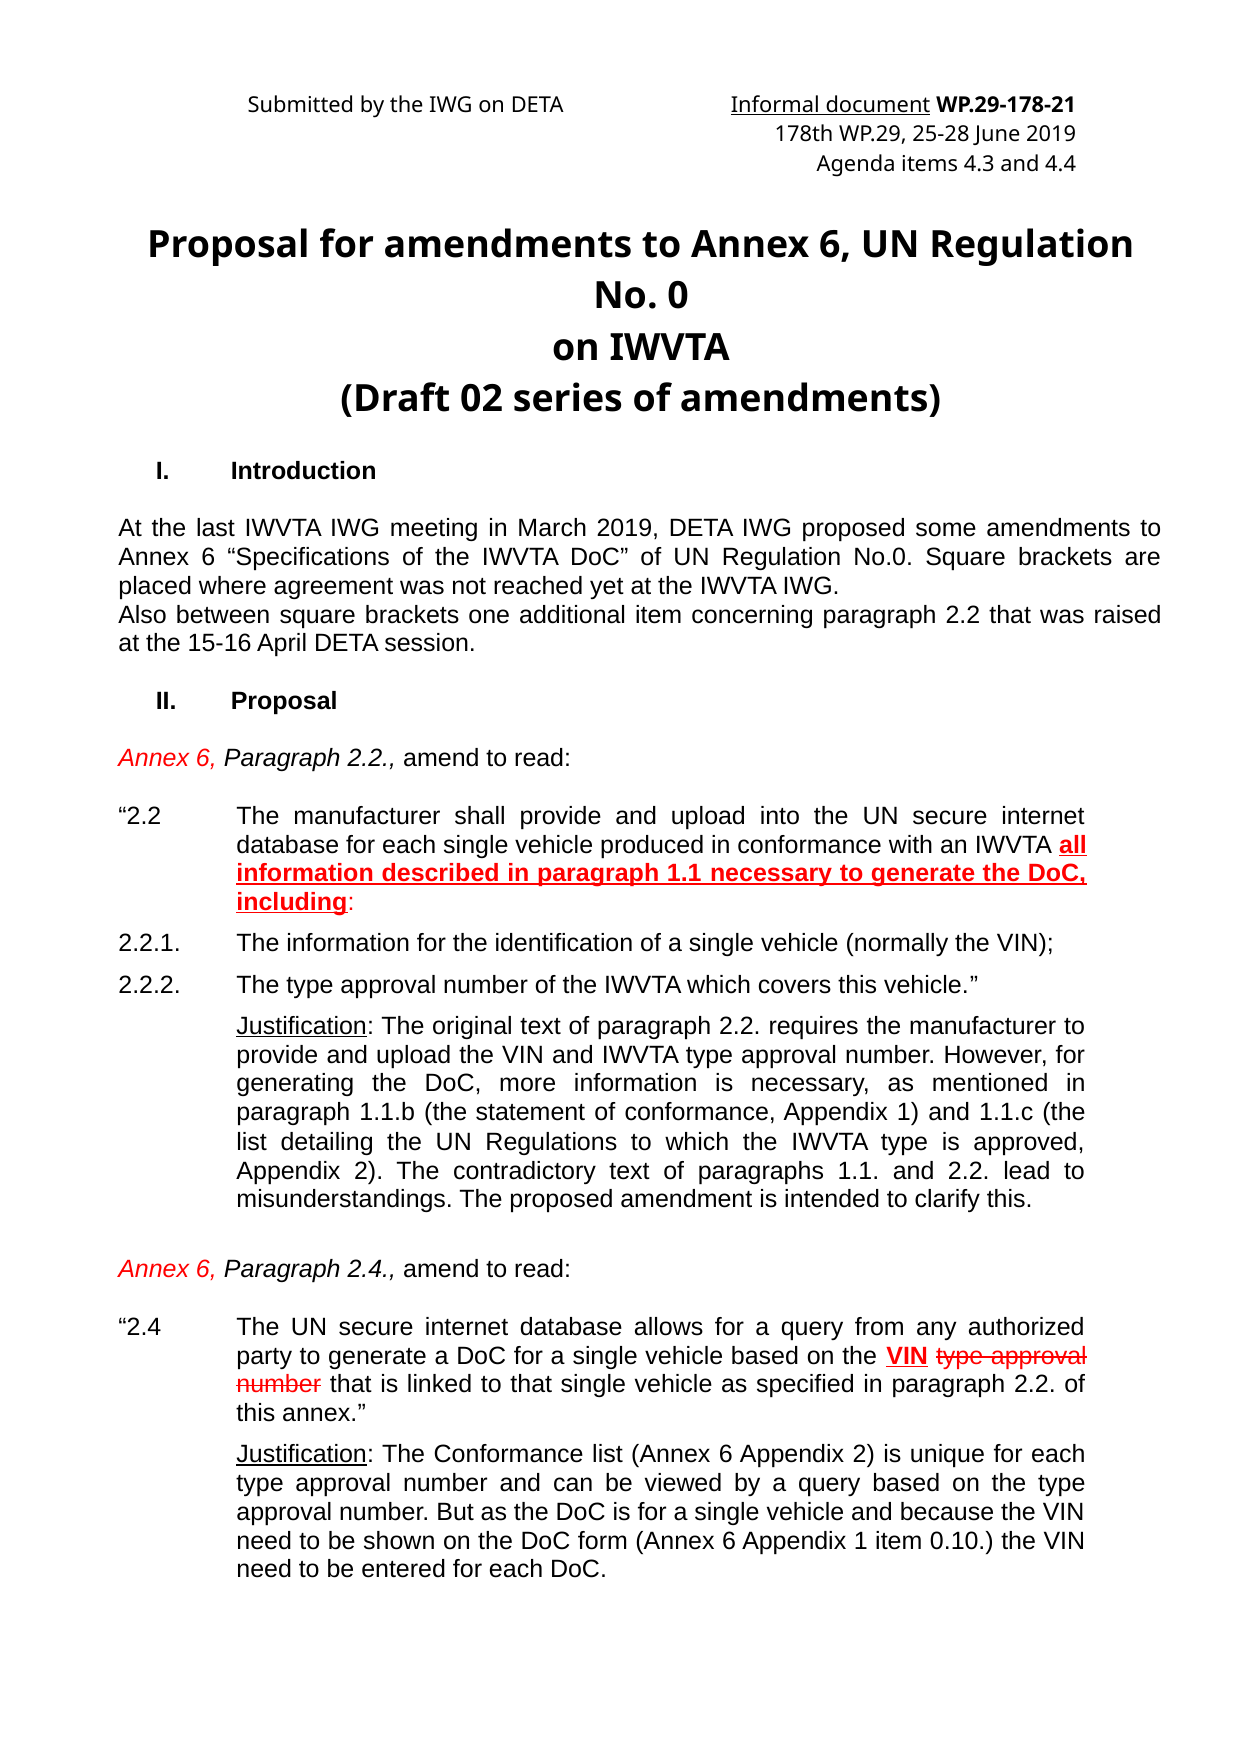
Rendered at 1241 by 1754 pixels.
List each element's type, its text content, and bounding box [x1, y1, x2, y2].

text Justification: The original text of paragraph 2.2. requires the manufacturer to provide and upload the VIN and IWVTA type approval number. However, for generating the DoC, more information is necessary, as mentioned in paragraph 1.1.b (the statement of conformance, Appendix 1) and 1.1.c (the list detailing the UN Regulations to which the IWVTA type is approved, Appendix 2). The contradictory text of paragraphs 1.1. and 2.2. lead to misunderstandings. The proposed amendment is intended to clarify this. [118, 1011, 1087, 1213]
list Introduction [156, 456, 1163, 485]
list Proposal [156, 686, 1163, 715]
text At the last IWVTA IWG meeting in March 2019, DETA IWG proposed some amendments to Annex 6 “Specifications of the IWVTA DoC” of UN Regulation No.0. Square brackets are placed where agreement was not reached yet at the IWVTA IWG. [118, 513, 1163, 600]
text Justification: The Conformance list (Annex 6 Appendix 2) is unique for each type approval number and can be viewed by a query based on the type approval number. But as the DoC is for a single vehicle and because the VIN need to be shown on the DoC form (Annex 6 Appendix 1 item 0.10.) the VIN need to be entered for each DoC. [118, 1439, 1087, 1583]
text Proposal for amendments to Annex 6, UN Regulation No. 0 [118, 218, 1163, 320]
text 2.2.1. The information for the identification of a single vehicle (normally the VIN); [118, 928, 1087, 957]
text Annex 6, Paragraph 2.2., amend to read: [118, 743, 1163, 772]
text “2.4 The UN secure internet database allows for a query from any authorized party to generate a DoC for a single vehicle based on the VIN type approval number that is linked to that single vehicle as specified in paragraph 2.2. of this annex.” [118, 1312, 1087, 1427]
text “2.2 The manufacturer shall provide and upload into the UN secure internet database for each single vehicle produced in conformance with an IWVTA all information described in paragraph 1.1 necessary to generate the DoC, including: [118, 801, 1087, 916]
text 2.2.2. The type approval number of the IWVTA which covers this vehicle.” [118, 970, 1087, 998]
text Annex 6, Paragraph 2.4., amend to read: [118, 1254, 1163, 1283]
text on IWVTA (Draft 02 series of amendments) [118, 320, 1163, 422]
text Also between square brackets one additional item concerning paragraph 2.2 that was raised at the 15-16 April DETA session. [118, 600, 1163, 657]
